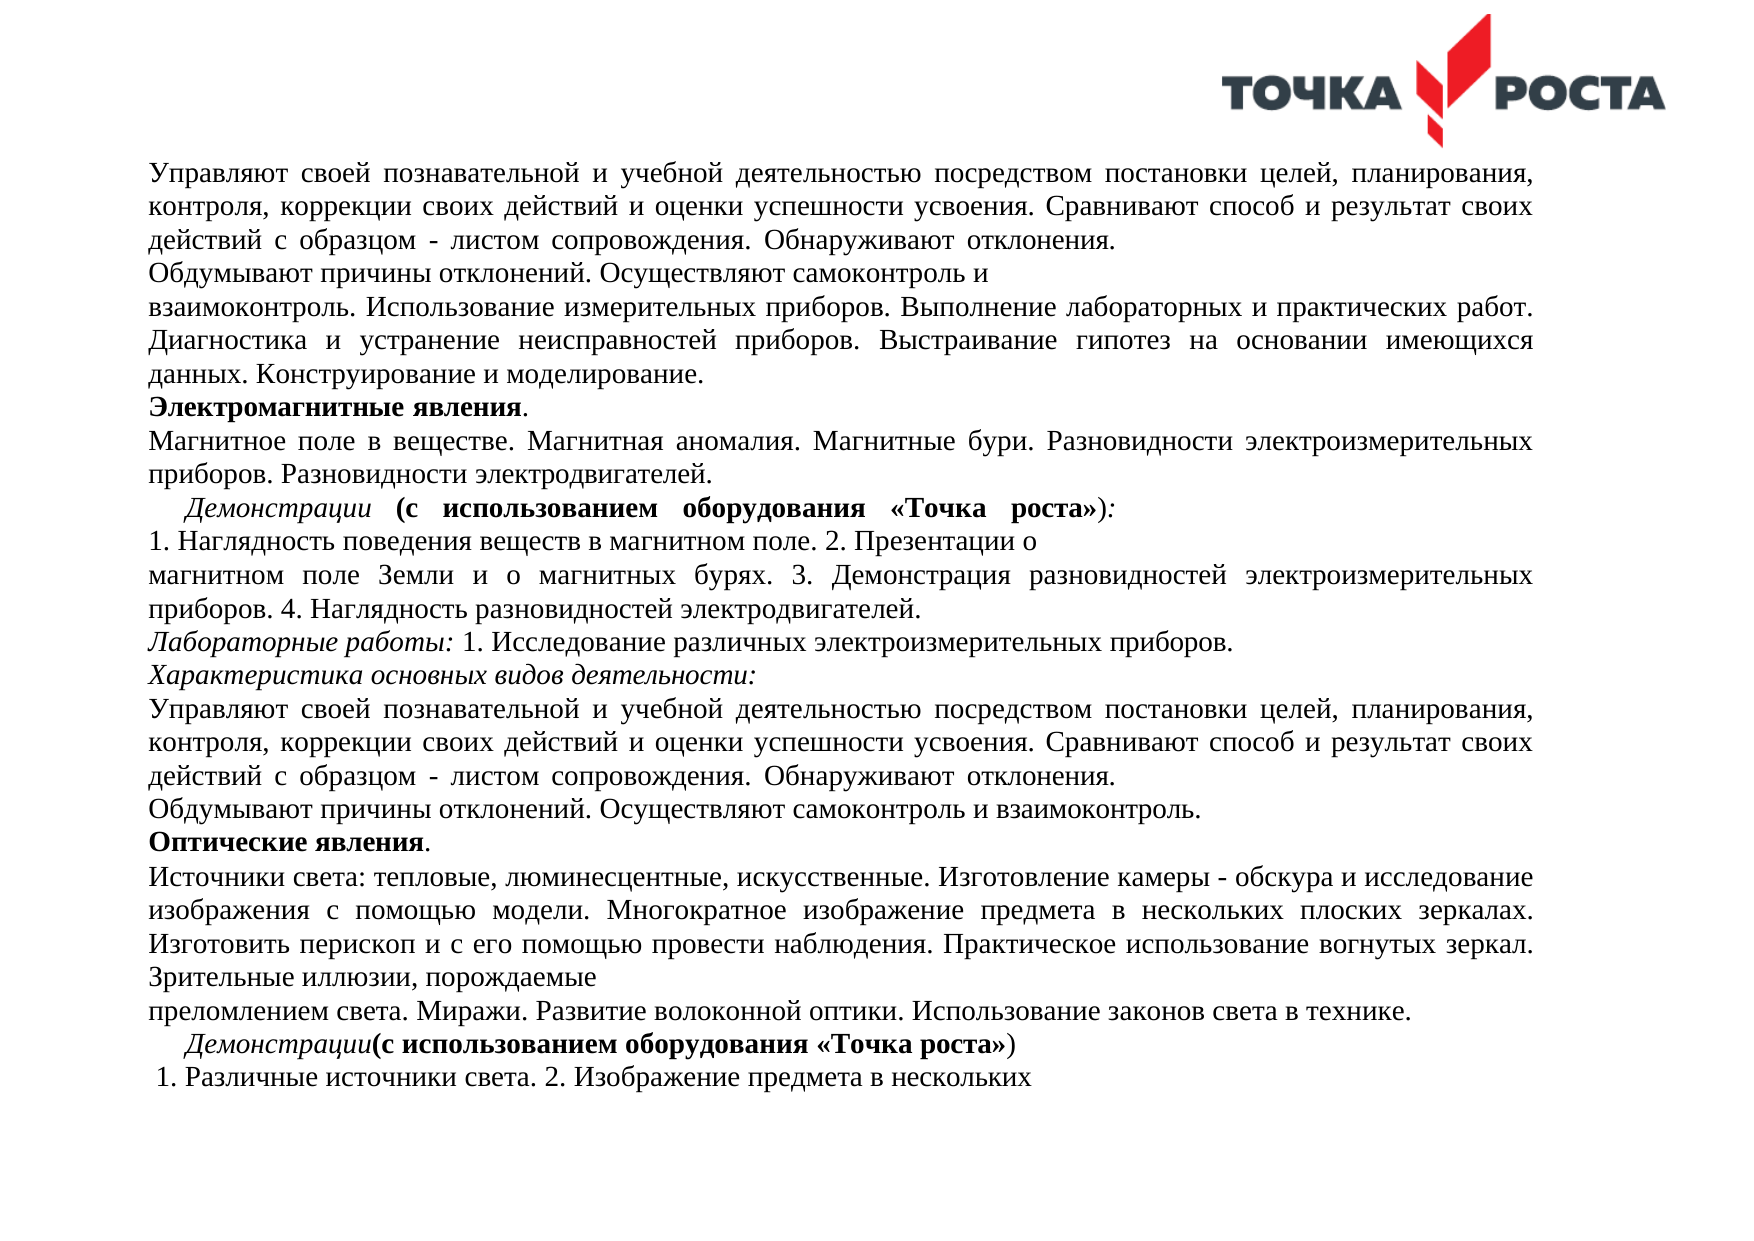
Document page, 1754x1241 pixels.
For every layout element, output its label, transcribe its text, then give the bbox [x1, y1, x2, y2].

text Управляют своей познавательной и учебной деятельностью посредством постановки целей, планирования, контроля, коррекции своих действий и оценки успешности усвоения. Сравнивают способ и результат своих действий с образцом - листом сопровождения. Обнаруживают отклонения. [148, 691, 1535, 792]
text Обдумывают причины отклонений. Осуществляют самоконтроль и [148, 255, 1606, 289]
text Магнитное поле в веществе. Магнитная аномалия. Магнитные бури. Разновидности электроизмерительных приборов. Разновидности электродвигателей. [148, 423, 1534, 490]
text Демонстрации (с использованием оборудования «Точка роста»): [186, 490, 1606, 524]
picture [1221, 14, 1666, 149]
text преломлением света. Миражи. Развитие волоконной оптики. Использование законов света в технике. [148, 993, 1534, 1026]
text Источники света: тепловые, люминесцентные, искусственные. Изготовление камеры - обскура и исследование изображения с помощью модели. Многократное изображение предмета в нескольких плоских зеркалах. Изготовить перископ и с его помощью провести наблюдения. Практическое использование вогнутых зеркал. Зрительные иллюзии, порождаемые [148, 859, 1535, 993]
text Демонстрации(с использованием оборудования «Точка роста») [186, 1026, 1606, 1060]
subtitle Электромагнитные явления. [148, 389, 1606, 423]
subtitle Оптические явления. [148, 825, 1606, 859]
text Лабораторные работы: 1. Исследование различных электроизмерительных приборов. [148, 624, 1534, 658]
text магнитном поле Земли и о магнитных бурях. 3. Демонстрация разновидностей электроизмерительных приборов. 4. Наглядность разновидностей электродвигателей. [148, 557, 1534, 624]
text Характеристика основных видов деятельности: [148, 658, 1606, 691]
text Обдумывают причины отклонений. Осуществляют самоконтроль и взаимоконтроль. [148, 792, 1401, 825]
text Управляют своей познавательной и учебной деятельностью посредством постановки целей, планирования, контроля, коррекции своих действий и оценки успешности усвоения. Сравнивают способ и результат своих действий с образцом - листом сопровождения. Обнаруживают отклонения. [148, 155, 1535, 255]
text 1. Наглядность поведения веществ в магнитном поле. 2. Презентации о [148, 524, 1606, 557]
text 1. Различные источники света. 2. Изображение предмета в нескольких [155, 1060, 1606, 1093]
text взаимоконтроль. Использование измерительных приборов. Выполнение лабораторных и практических работ. Диагностика и устранение неисправностей приборов. Выстраивание гипотез на основании имеющихся данных. Конструирование и моделирование. [148, 289, 1535, 389]
